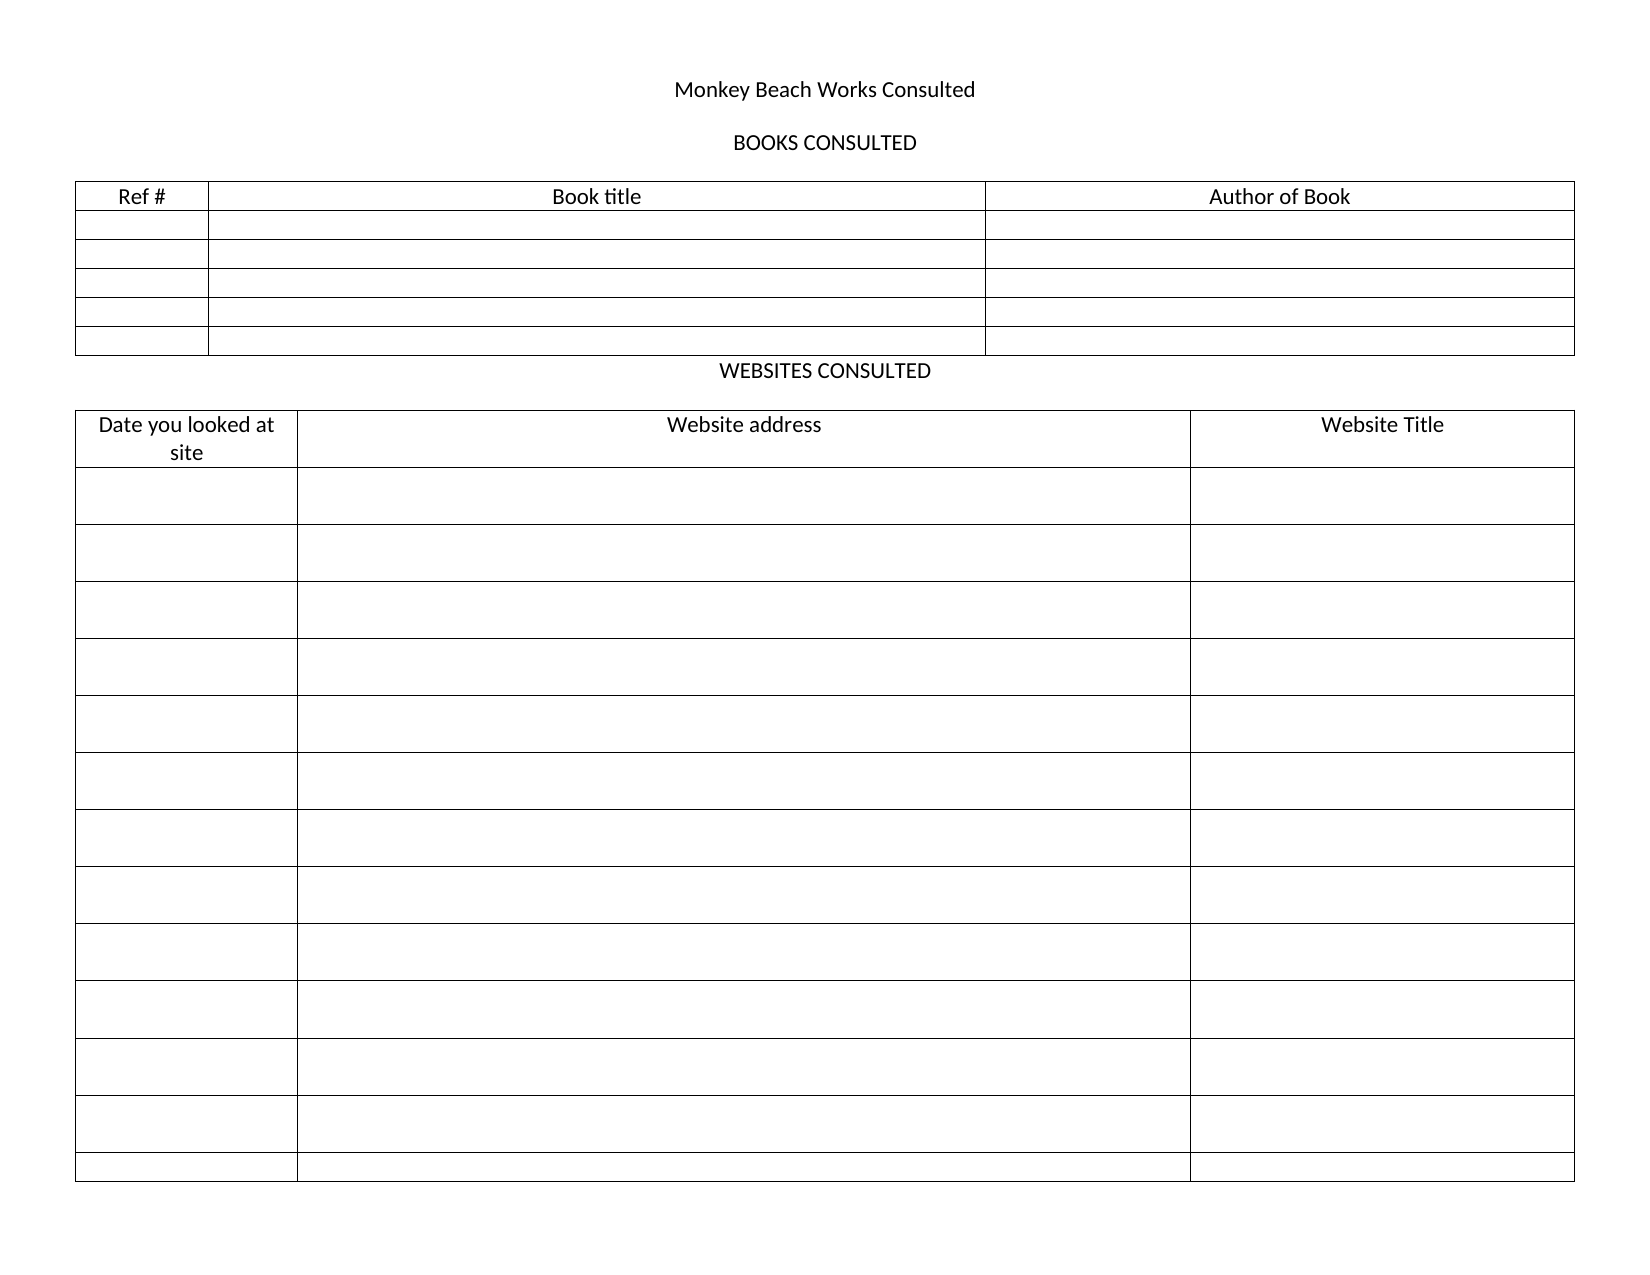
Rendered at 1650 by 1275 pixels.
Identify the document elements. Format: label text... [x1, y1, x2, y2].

table_cell [1191, 1153, 1574, 1181]
table_cell [76, 240, 208, 268]
table_cell [1191, 753, 1574, 809]
table_cell [76, 1039, 297, 1094]
table_cell [76, 639, 297, 695]
table_cell [76, 867, 297, 923]
table_cell [986, 211, 1574, 239]
table_cell [298, 981, 1190, 1037]
table_cell [209, 327, 985, 355]
table_header Website address [298, 411, 1190, 467]
table_cell [209, 211, 985, 239]
table_header Ref # [76, 182, 208, 210]
table_cell [1191, 924, 1574, 980]
text BOOKS CONSULTED [75, 128, 1575, 156]
table_cell [76, 468, 297, 524]
table_cell [1191, 639, 1574, 695]
table_cell [1191, 867, 1574, 923]
table_cell [1191, 468, 1574, 524]
table_cell [298, 1153, 1190, 1181]
table_cell [76, 582, 297, 638]
table_header Date you looked at site [76, 411, 297, 467]
table_cell [298, 1039, 1190, 1094]
table_cell [986, 240, 1574, 268]
table_header Author of Book [986, 182, 1574, 210]
table_cell [298, 639, 1190, 695]
table_cell [1191, 582, 1574, 638]
table_cell [1191, 696, 1574, 752]
table_cell [298, 810, 1190, 866]
table_cell [76, 211, 208, 239]
table_cell [209, 298, 985, 326]
table_cell [76, 696, 297, 752]
table_cell [1191, 525, 1574, 581]
table_cell [76, 525, 297, 581]
table_cell [298, 867, 1190, 923]
table_cell [986, 298, 1574, 326]
table_cell [298, 1096, 1190, 1152]
table_cell [986, 327, 1574, 355]
table_cell [76, 753, 297, 809]
table_cell [76, 298, 208, 326]
table_cell [1191, 1096, 1574, 1152]
table_cell [76, 924, 297, 980]
table_cell [76, 810, 297, 866]
table_header Book title [209, 182, 985, 210]
table_cell [986, 269, 1574, 297]
table_cell [1191, 1039, 1574, 1094]
table_cell [298, 696, 1190, 752]
table_cell [298, 468, 1190, 524]
table_cell [76, 981, 297, 1037]
text Monkey Beach Works Consulted [75, 75, 1575, 103]
table_cell [298, 525, 1190, 581]
table_cell [1191, 981, 1574, 1037]
table_header Website Title [1191, 411, 1574, 467]
table_cell [298, 753, 1190, 809]
text WEBSITES CONSULTED [75, 356, 1575, 384]
table_cell [298, 924, 1190, 980]
table_cell [209, 269, 985, 297]
table_cell [76, 269, 208, 297]
table_cell [76, 1153, 297, 1181]
table_cell [298, 582, 1190, 638]
table_cell [209, 240, 985, 268]
table_cell [1191, 810, 1574, 866]
table_cell [76, 327, 208, 355]
table_cell [76, 1096, 297, 1152]
